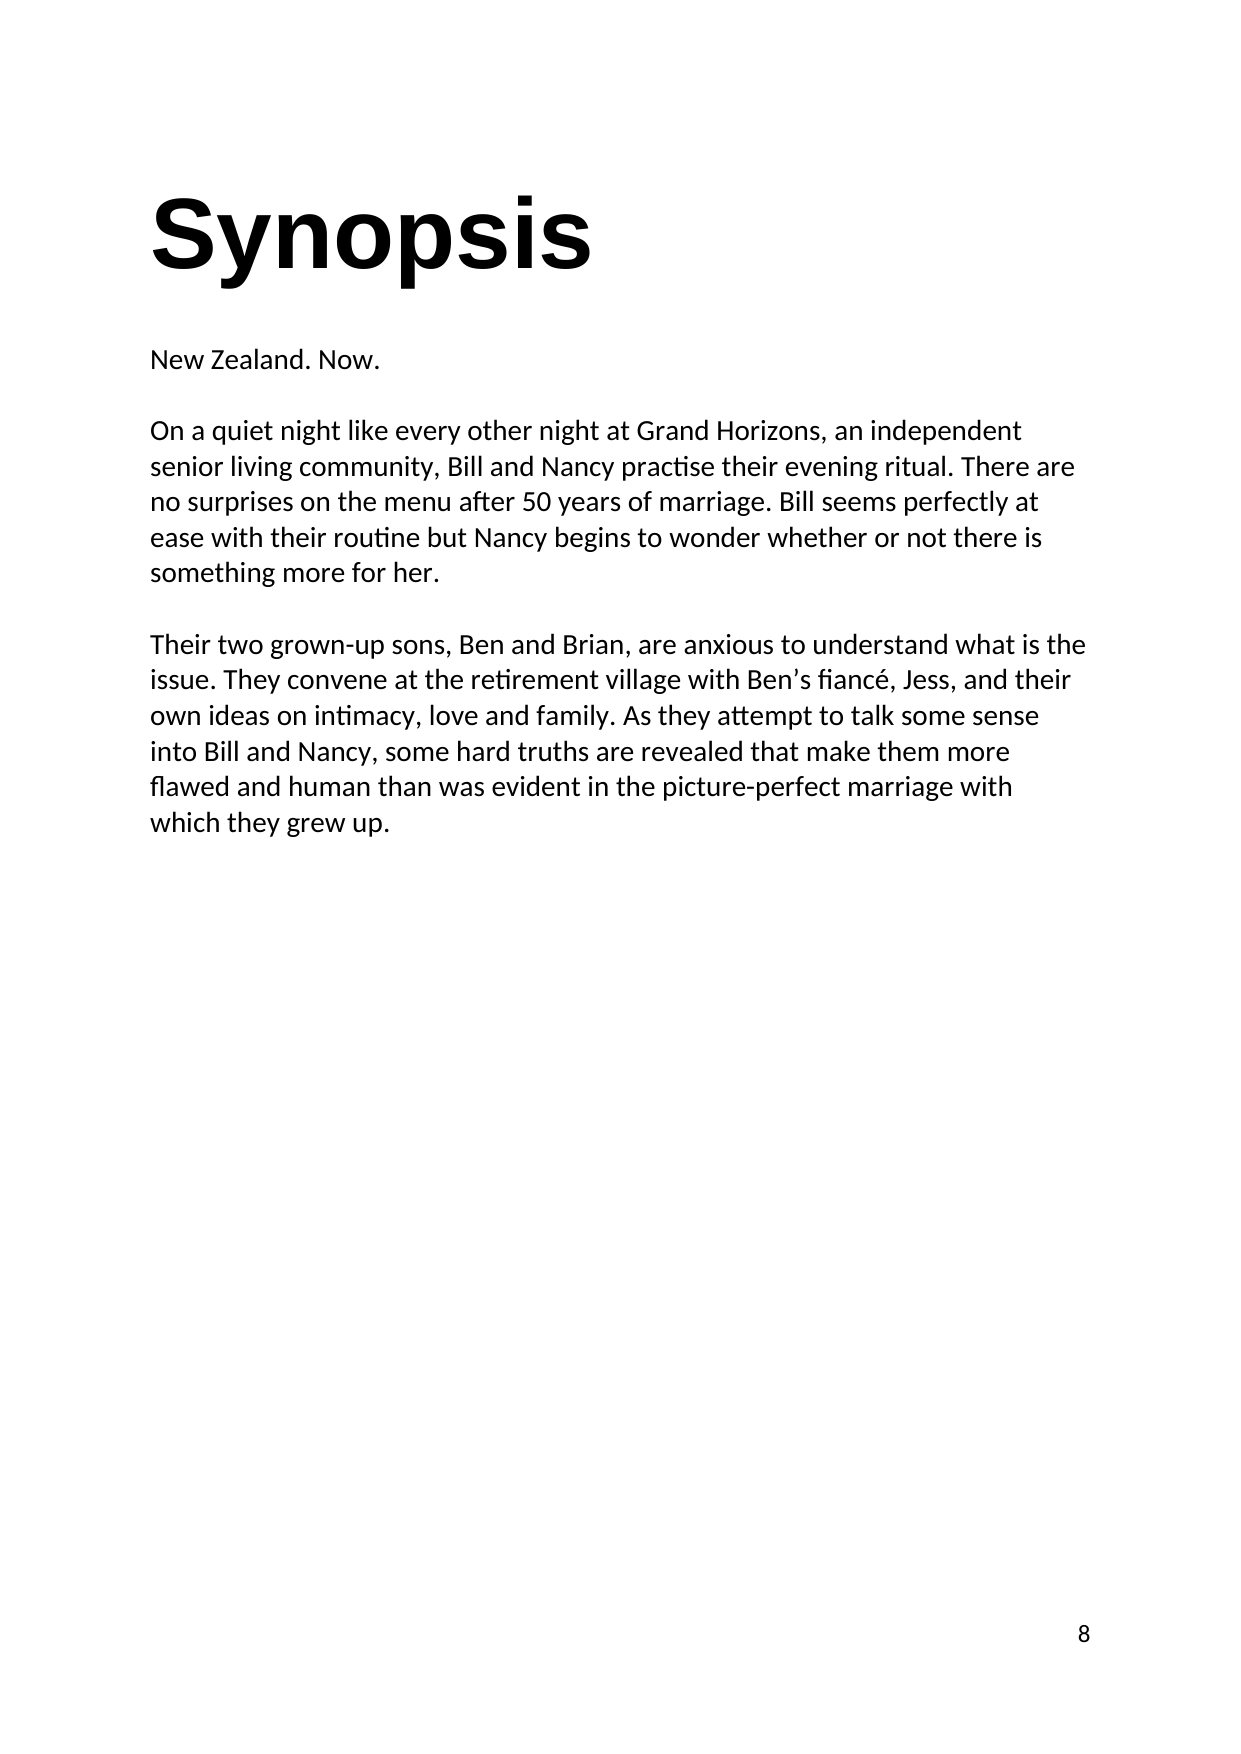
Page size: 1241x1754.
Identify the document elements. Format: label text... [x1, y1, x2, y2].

text On a quiet night like every other night at Grand Horizons, an independent senior living community, Bill and Nancy practise their evening ritual. There are no surprises on the menu after 50 years of marriage. Bill seems perfectly at [150, 412, 1090, 519]
text New Zealand. Now. [150, 341, 1090, 376]
text Their two grown-up sons, Ben and Brian, are anxious to understand what is the issue. They convene at the retirement village with Ben’s fiancé, Jess, and their own ideas on intimacy, love and family. As they attempt to talk some sense into Bill and Nancy, some hard truths are revealed that make them more flawed and human than was evident in the picture-perfect marriage with which they grew up. [150, 626, 1090, 839]
subtitle Synopsis [150, 175, 1090, 290]
text ease with their routine but Nancy begins to wonder whether or not there is something more for her. [150, 519, 1090, 590]
